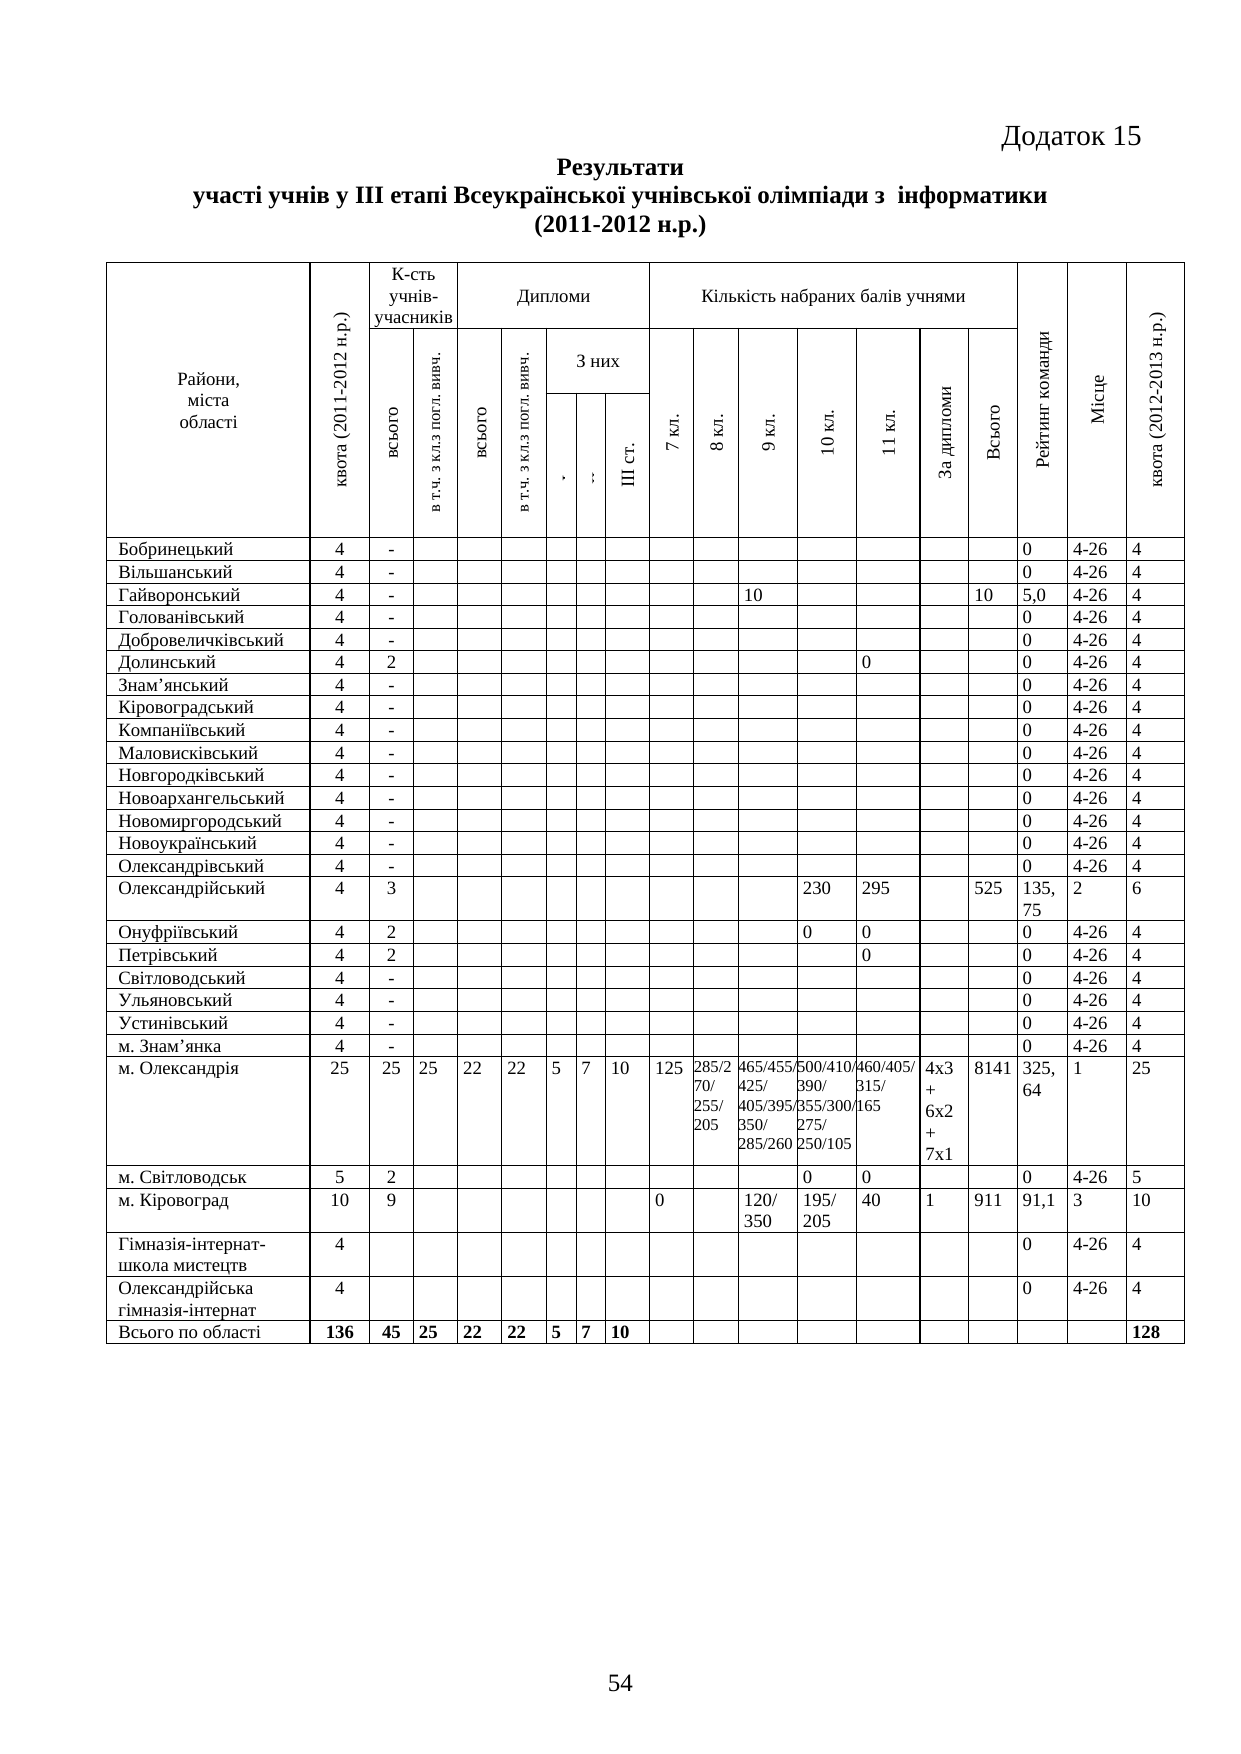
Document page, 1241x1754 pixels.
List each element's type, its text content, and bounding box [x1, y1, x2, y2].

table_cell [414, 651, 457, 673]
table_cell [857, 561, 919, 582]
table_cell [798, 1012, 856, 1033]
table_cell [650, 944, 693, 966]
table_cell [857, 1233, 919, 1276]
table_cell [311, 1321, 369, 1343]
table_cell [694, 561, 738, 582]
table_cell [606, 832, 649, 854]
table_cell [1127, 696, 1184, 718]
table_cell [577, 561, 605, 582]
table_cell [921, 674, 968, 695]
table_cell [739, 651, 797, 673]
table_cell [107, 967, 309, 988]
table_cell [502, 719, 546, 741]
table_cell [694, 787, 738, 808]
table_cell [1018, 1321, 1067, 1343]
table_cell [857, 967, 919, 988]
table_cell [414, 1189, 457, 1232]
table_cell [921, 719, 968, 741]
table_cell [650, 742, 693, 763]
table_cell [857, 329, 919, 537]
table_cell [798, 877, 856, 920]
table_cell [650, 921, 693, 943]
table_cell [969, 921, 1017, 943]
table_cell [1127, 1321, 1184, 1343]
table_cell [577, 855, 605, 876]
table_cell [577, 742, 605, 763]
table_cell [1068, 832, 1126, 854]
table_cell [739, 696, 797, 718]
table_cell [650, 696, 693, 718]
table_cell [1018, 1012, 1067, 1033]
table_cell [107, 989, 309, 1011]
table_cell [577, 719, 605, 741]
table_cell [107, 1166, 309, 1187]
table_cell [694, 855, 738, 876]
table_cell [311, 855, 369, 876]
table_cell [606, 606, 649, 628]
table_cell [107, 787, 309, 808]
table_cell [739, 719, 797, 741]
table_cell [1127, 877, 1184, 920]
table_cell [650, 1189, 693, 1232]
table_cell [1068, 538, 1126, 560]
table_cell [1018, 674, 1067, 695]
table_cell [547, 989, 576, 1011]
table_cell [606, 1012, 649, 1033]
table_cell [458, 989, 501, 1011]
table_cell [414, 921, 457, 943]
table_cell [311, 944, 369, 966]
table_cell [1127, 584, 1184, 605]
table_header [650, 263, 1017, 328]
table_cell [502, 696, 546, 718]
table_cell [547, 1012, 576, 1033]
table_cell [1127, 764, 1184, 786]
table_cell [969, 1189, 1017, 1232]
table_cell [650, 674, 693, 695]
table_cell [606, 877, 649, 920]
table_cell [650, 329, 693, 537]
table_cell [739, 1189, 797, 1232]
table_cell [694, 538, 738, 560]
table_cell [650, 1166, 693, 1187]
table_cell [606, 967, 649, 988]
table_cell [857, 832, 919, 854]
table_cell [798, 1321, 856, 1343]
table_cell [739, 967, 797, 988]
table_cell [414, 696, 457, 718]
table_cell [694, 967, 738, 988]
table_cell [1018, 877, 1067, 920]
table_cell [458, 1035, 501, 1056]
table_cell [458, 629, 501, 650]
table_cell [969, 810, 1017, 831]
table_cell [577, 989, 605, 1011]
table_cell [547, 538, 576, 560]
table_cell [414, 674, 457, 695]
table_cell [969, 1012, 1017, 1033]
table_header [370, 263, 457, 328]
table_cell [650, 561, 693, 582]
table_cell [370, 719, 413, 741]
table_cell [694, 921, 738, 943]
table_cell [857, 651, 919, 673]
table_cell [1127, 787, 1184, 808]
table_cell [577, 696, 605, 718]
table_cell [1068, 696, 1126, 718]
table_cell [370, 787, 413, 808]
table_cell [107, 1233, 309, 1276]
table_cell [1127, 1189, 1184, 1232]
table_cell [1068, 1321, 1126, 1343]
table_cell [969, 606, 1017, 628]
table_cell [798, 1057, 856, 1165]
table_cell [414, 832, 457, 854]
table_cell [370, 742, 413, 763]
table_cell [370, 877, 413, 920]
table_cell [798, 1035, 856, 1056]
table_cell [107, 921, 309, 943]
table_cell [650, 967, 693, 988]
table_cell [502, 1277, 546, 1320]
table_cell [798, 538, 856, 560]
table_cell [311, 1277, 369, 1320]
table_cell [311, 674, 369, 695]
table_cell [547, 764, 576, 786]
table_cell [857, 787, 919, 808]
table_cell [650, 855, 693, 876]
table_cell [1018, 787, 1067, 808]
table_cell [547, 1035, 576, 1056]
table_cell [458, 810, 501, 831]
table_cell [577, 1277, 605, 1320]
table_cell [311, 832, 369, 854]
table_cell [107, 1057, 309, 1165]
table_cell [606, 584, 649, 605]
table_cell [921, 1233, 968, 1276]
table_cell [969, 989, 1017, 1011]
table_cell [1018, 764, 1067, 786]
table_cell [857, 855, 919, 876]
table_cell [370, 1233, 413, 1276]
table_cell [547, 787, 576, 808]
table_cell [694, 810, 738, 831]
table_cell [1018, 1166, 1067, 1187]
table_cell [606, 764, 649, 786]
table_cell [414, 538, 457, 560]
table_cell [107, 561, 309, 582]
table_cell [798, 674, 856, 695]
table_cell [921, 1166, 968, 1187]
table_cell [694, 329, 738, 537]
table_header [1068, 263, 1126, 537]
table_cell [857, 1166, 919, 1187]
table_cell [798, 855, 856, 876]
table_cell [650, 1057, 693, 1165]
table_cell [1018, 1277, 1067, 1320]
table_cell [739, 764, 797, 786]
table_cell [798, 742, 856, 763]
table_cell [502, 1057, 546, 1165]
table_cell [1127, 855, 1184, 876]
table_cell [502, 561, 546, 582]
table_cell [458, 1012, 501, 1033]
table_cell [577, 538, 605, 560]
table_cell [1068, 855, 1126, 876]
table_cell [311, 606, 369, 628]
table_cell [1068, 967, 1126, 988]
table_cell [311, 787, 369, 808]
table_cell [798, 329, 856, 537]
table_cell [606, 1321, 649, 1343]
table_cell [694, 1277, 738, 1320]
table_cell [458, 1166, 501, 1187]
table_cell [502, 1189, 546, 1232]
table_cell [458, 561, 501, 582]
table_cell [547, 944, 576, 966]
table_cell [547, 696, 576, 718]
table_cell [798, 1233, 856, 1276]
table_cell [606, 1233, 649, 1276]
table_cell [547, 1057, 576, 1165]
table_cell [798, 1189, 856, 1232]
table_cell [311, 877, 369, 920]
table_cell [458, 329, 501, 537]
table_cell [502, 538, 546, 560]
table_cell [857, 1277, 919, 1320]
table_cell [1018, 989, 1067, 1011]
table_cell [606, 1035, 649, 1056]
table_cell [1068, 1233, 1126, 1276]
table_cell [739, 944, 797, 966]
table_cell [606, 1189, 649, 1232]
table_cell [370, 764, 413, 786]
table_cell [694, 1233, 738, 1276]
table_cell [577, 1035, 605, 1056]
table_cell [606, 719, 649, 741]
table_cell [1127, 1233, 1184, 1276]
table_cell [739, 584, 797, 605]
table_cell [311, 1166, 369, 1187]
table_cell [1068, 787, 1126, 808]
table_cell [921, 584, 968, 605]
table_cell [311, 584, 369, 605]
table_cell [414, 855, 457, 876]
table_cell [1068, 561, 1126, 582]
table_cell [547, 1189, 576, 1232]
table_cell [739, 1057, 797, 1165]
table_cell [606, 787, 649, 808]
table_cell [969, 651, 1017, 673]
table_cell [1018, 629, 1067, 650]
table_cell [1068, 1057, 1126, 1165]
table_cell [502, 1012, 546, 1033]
text (2011-2012 н.р.) [118, 209, 1122, 238]
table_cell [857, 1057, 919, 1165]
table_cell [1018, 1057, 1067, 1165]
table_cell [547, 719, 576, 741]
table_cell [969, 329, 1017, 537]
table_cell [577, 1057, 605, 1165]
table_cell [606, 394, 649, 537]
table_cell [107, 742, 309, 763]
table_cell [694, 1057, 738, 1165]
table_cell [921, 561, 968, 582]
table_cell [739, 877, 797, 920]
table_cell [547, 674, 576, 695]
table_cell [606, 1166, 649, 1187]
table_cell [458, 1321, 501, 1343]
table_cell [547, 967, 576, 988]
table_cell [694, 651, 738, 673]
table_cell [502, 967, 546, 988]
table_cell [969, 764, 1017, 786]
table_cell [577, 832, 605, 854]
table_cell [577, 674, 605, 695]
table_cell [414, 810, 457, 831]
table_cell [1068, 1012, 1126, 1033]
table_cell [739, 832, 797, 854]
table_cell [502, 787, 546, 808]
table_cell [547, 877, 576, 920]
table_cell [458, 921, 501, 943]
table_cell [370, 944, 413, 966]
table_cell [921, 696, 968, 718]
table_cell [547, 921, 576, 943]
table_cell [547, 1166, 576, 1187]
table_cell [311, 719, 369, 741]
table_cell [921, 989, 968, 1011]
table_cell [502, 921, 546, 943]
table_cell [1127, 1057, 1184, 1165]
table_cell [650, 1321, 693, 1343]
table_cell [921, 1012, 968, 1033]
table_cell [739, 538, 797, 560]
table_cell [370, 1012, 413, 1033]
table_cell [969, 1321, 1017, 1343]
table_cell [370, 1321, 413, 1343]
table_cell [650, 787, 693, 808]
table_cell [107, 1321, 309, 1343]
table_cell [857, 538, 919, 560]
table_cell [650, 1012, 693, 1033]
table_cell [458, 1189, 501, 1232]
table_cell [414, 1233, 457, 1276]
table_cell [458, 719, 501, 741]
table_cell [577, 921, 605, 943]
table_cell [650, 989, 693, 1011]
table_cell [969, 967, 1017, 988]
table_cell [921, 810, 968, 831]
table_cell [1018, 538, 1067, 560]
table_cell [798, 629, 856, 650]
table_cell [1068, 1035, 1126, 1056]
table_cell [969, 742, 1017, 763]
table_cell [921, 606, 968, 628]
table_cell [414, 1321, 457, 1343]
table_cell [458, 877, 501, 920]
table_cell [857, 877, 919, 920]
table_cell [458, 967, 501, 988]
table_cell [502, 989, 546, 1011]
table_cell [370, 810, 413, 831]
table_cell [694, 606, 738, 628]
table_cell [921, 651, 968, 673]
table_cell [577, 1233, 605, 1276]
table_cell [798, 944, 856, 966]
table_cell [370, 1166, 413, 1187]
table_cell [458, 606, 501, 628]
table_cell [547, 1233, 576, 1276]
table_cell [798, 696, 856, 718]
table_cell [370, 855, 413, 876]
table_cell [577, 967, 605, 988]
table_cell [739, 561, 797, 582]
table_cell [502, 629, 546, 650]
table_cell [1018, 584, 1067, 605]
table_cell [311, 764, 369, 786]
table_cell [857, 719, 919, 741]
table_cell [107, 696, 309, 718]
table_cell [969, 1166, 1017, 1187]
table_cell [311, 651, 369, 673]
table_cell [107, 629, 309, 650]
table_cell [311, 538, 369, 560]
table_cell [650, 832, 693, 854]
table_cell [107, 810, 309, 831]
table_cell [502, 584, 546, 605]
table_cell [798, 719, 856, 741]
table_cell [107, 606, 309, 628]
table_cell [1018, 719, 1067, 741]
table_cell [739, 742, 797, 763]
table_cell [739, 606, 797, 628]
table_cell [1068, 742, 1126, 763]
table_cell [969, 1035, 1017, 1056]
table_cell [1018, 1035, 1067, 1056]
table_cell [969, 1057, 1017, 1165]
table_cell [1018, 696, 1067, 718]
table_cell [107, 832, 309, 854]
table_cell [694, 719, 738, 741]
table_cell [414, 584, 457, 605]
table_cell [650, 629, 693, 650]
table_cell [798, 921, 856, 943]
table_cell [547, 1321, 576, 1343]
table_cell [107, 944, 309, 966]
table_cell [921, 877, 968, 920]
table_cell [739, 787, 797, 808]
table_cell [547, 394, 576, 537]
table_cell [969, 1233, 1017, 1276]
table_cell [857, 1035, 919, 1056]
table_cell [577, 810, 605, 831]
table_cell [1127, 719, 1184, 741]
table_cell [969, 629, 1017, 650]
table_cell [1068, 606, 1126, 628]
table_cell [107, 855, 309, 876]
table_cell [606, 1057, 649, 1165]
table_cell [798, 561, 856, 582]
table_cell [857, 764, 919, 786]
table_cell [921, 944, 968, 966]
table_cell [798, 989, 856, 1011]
text Результати [118, 152, 1122, 180]
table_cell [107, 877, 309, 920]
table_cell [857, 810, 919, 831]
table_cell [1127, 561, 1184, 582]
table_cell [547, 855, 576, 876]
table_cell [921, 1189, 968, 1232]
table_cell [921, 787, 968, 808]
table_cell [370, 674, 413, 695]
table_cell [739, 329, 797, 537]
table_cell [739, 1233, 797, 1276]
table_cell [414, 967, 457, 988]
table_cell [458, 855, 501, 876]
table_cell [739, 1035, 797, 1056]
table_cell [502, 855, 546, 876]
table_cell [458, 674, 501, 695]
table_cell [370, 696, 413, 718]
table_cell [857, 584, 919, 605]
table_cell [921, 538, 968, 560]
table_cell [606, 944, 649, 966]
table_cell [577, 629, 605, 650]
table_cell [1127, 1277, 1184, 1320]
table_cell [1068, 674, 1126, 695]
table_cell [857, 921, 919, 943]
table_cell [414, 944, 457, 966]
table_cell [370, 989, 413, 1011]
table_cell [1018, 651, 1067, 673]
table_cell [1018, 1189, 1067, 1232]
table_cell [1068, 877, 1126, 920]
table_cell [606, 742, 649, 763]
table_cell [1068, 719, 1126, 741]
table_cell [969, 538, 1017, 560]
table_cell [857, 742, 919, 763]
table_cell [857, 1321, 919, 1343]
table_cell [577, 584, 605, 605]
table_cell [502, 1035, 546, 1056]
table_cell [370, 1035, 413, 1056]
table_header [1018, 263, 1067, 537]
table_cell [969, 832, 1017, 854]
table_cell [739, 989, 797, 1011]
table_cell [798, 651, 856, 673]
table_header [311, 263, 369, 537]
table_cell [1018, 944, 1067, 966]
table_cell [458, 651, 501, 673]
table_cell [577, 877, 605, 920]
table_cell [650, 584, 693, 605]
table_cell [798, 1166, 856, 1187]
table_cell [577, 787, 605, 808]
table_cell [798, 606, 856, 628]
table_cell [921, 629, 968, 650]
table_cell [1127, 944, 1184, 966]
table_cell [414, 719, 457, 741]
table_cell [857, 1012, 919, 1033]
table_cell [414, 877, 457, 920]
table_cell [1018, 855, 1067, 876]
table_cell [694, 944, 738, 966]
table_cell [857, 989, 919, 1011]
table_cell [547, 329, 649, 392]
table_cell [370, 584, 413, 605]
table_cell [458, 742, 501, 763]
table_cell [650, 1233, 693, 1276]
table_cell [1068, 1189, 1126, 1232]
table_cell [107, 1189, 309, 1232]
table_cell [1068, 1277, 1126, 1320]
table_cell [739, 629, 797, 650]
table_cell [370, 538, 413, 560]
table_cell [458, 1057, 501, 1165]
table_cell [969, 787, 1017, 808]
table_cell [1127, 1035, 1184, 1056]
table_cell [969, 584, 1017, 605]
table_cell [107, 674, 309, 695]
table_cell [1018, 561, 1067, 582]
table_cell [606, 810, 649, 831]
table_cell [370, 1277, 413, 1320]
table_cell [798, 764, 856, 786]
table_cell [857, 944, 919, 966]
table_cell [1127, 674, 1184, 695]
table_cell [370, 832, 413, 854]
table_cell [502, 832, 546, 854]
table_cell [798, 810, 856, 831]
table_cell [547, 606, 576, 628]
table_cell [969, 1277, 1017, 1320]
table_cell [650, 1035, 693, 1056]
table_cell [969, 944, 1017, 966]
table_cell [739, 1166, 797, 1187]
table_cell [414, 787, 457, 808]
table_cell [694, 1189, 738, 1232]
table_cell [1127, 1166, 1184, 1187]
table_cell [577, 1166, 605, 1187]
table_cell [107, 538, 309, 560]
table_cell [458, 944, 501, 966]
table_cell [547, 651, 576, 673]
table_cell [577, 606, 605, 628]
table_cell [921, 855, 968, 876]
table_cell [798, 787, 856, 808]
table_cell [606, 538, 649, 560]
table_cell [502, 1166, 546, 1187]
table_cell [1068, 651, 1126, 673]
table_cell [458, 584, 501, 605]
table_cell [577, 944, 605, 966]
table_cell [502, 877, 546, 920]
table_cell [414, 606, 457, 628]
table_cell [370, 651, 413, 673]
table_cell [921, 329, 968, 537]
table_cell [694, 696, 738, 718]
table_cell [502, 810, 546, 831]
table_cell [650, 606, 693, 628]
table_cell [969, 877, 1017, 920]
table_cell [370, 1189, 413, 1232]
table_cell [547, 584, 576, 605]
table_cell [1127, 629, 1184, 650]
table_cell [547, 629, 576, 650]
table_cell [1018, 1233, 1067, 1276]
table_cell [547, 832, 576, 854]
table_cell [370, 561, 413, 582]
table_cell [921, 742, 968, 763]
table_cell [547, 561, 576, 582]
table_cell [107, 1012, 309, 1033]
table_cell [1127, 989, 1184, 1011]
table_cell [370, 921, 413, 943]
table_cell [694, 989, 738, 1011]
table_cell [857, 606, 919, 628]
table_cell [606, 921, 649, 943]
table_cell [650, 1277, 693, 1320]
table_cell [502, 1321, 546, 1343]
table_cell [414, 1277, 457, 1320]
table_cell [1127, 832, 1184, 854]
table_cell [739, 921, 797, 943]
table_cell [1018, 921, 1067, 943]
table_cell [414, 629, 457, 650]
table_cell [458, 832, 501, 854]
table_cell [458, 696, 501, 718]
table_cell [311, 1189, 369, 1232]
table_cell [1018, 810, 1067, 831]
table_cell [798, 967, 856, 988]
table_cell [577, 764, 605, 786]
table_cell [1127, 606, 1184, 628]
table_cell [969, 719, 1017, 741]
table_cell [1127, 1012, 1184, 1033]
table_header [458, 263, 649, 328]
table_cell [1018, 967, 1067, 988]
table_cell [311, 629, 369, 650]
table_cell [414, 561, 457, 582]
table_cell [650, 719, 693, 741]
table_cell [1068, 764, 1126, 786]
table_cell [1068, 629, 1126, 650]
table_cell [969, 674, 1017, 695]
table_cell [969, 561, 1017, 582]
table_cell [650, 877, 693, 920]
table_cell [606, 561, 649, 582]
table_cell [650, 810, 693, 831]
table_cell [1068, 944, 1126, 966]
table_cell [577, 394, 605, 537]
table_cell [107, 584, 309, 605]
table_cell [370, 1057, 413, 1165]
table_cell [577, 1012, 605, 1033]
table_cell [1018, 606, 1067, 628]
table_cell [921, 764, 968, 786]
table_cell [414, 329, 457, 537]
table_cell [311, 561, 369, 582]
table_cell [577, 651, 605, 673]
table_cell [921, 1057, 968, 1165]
text Додаток 15 [118, 118, 1141, 152]
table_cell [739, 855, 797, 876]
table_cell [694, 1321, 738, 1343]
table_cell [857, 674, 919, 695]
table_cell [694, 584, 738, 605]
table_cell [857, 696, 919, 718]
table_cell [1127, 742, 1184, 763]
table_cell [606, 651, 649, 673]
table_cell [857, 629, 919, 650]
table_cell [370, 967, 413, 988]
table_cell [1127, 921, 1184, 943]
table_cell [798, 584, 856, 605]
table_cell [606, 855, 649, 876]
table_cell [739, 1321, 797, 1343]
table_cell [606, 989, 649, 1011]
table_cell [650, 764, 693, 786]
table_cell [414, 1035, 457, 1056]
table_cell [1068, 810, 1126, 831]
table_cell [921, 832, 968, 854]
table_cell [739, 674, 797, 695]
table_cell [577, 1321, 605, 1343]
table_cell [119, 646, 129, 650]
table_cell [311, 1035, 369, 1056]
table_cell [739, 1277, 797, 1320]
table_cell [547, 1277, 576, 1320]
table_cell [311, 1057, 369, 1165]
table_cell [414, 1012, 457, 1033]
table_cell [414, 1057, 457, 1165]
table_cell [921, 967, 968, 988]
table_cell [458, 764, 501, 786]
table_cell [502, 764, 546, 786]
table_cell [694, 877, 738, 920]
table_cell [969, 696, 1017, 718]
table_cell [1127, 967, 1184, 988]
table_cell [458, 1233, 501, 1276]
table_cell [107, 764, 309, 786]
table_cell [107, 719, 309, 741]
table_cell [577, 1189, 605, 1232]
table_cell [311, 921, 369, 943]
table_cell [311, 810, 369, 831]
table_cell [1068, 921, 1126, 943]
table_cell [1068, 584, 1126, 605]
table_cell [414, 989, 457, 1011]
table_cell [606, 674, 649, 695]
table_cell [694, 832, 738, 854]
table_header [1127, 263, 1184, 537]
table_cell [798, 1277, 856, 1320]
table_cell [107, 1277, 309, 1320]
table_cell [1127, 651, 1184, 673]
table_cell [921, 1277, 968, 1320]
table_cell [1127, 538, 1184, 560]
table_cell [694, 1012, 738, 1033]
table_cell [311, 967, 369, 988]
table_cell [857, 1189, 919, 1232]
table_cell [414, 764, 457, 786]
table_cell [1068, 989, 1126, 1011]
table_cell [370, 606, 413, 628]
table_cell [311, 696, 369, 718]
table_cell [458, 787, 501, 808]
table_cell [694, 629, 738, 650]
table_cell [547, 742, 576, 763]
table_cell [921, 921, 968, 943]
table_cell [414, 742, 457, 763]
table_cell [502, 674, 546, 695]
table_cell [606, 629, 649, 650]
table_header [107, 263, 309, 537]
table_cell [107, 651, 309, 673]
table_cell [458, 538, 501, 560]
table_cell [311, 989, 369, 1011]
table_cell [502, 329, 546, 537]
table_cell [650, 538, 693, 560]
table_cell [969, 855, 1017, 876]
text участі учнів у III етапі Всеукраїнської учнівської олімпіади з інформатики [118, 180, 1122, 209]
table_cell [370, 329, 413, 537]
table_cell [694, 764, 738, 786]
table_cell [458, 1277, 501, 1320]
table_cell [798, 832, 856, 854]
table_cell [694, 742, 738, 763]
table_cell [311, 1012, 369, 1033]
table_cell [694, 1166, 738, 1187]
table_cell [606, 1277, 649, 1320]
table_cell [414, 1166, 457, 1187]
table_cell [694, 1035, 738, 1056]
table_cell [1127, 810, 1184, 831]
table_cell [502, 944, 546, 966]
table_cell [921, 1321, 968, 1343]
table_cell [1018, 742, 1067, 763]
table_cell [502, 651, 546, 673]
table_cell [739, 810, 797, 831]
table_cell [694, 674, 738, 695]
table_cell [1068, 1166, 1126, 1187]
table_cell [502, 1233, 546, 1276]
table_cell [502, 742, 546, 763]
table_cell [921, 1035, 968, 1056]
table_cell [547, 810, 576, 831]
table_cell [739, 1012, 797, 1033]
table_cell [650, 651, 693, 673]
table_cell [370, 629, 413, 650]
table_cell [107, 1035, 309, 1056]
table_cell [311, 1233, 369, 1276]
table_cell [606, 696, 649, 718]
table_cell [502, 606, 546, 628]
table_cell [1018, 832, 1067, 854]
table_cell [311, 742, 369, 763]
